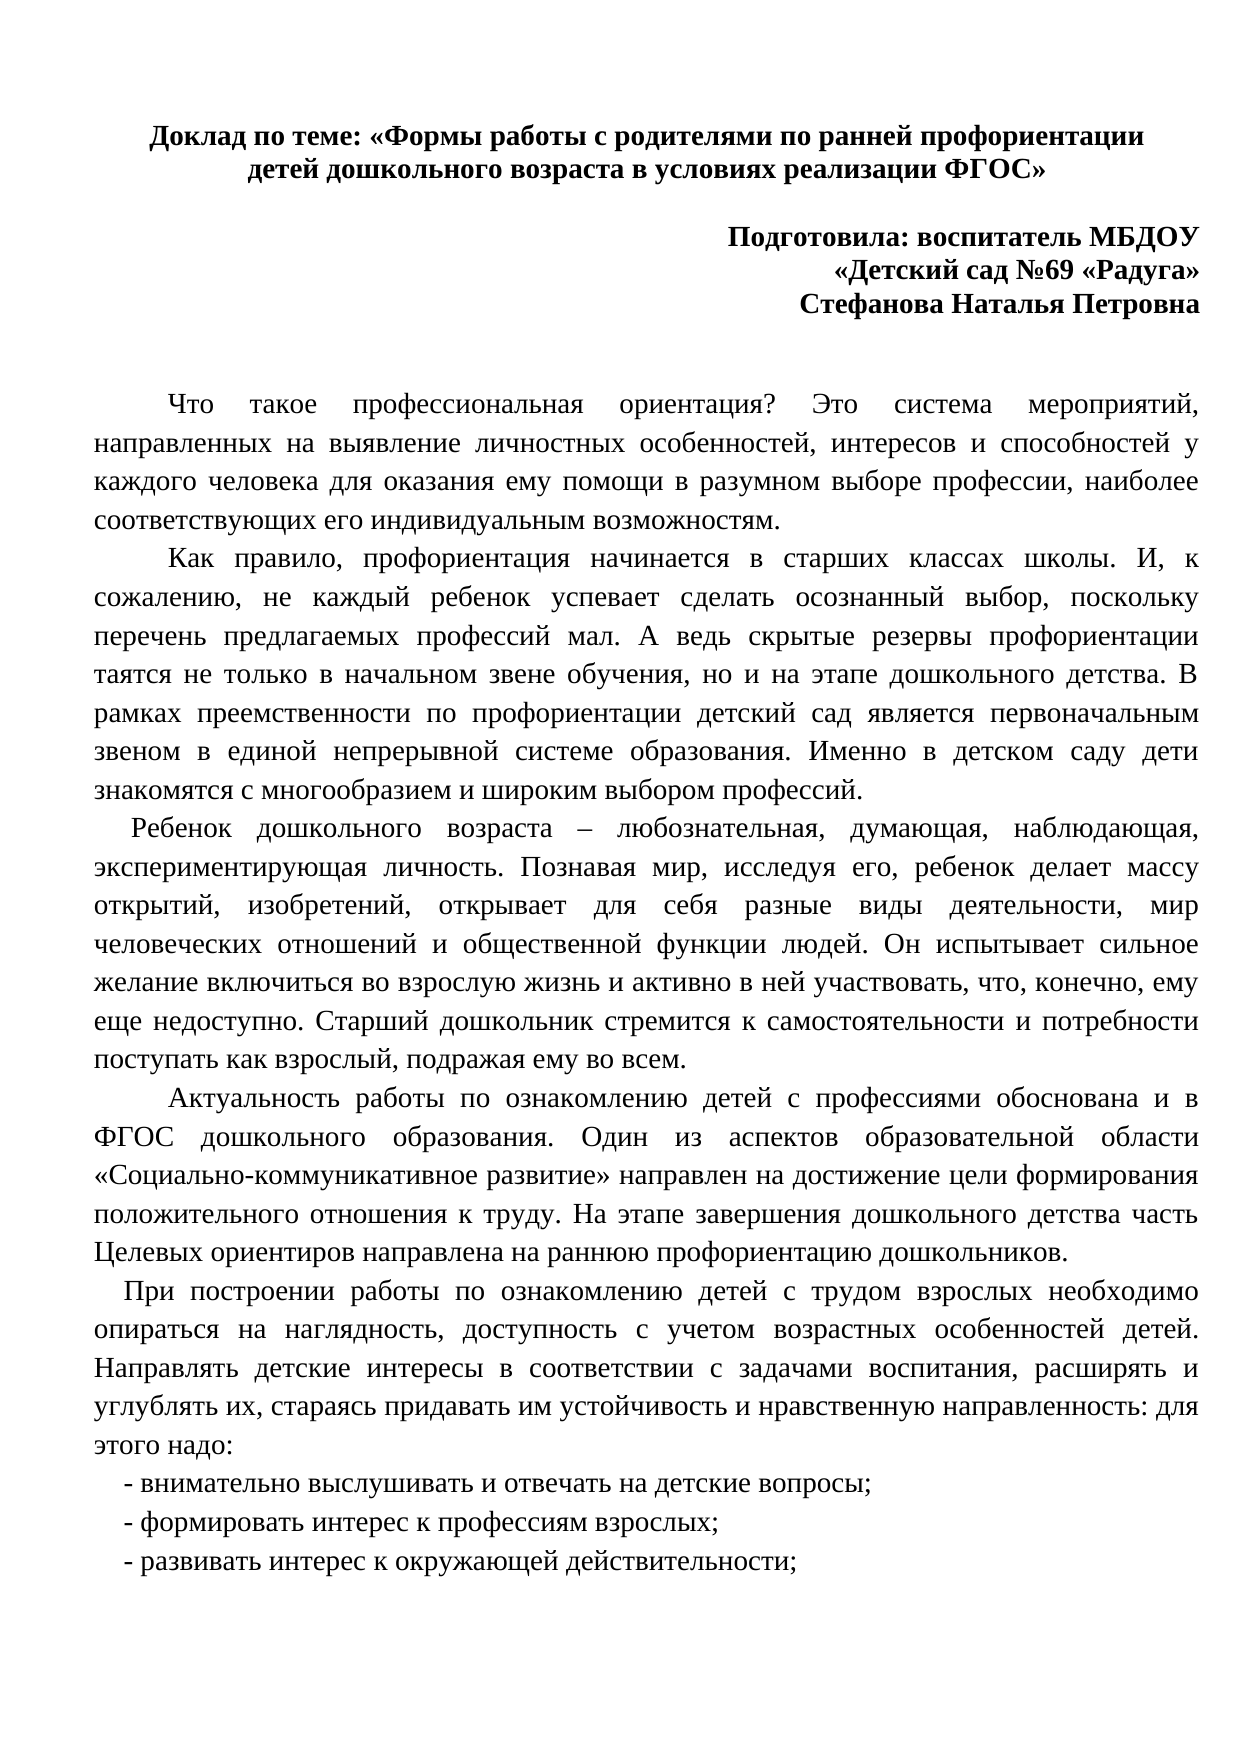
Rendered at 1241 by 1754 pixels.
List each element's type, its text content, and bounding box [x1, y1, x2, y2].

text Ребенок дошкольного возраста – любознательная, думающая, наблюдающая, экспериментирующая личность. Познавая мир, исследуя его, ребенок делает массу открытий, изобретений, открывает для себя разные виды деятельности, мир человеческих отношений и общественной функции людей. Он испытывает сильное желание включиться во взрослую жизнь и активно в ней участвовать, что, конечно, ему еще недоступно. Старший дошкольник стремится к самостоятельности и потребности поступать как взрослый, подражая ему во всем. [94, 810, 1200, 1075]
text «Детский сад №69 «Радуга» [94, 252, 1200, 286]
text Как правило, профориентация начинается в старших классах школы. И, к сожалению, не каждый ребенок успевает сделать осознанный выбор, поскольку перечень предлагаемых профессий мал. А ведь скрытые резервы профориентации таятся не только в начальном звене обучения, но и на этапе дошкольного детства. В рамках преемственности по профориентации детский сад является первоначальным звеном в единой непрерывной системе образования. Именно в детском саду дети знакомятся с многообразием и широким выбором профессий. [94, 541, 1200, 805]
text Актуальность работы по ознакомлению детей с профессиями обоснована и в ФГОС дошкольного образования. Один из аспектов образовательной области «Социально-коммуникативное развитие» направлен на достижение цели формирования положительного отношения к труду. На этапе завершения дошкольного детства часть Целевых ориентиров направлена на раннюю профориентацию дошкольников. [94, 1080, 1200, 1268]
text Стефанова Наталья Петровна [94, 286, 1200, 319]
text - внимательно выслушивать и отвечать на детские вопросы; [94, 1466, 1200, 1499]
text - развивать интерес к окружающей действительности; [94, 1543, 1200, 1576]
text Подготовила: воспитатель МБДОУ [94, 219, 1200, 252]
text детей дошкольного возраста в условиях реализации ФГОС» [94, 152, 1200, 185]
text - формировать интерес к профессиям взрослых; [94, 1504, 1200, 1538]
text Доклад по теме: «Формы работы с родителями по ранней профориентации [94, 118, 1200, 152]
text Что такое профессиональная ориентация? Это система мероприятий, направленных на выявление личностных особенностей, интересов и способностей у каждого человека для оказания ему помощи в разумном выборе профессии, наиболее соответствующих его индивидуальным возможностям. [94, 386, 1200, 536]
text При построении работы по ознакомлению детей с трудом взрослых необходимо опираться на наглядность, доступность с учетом возрастных особенностей детей. Направлять детские интересы в соответствии с задачами воспитания, расширять и углублять их, стараясь придавать им устойчивость и нравственную направленность: для этого надо: [94, 1273, 1200, 1461]
